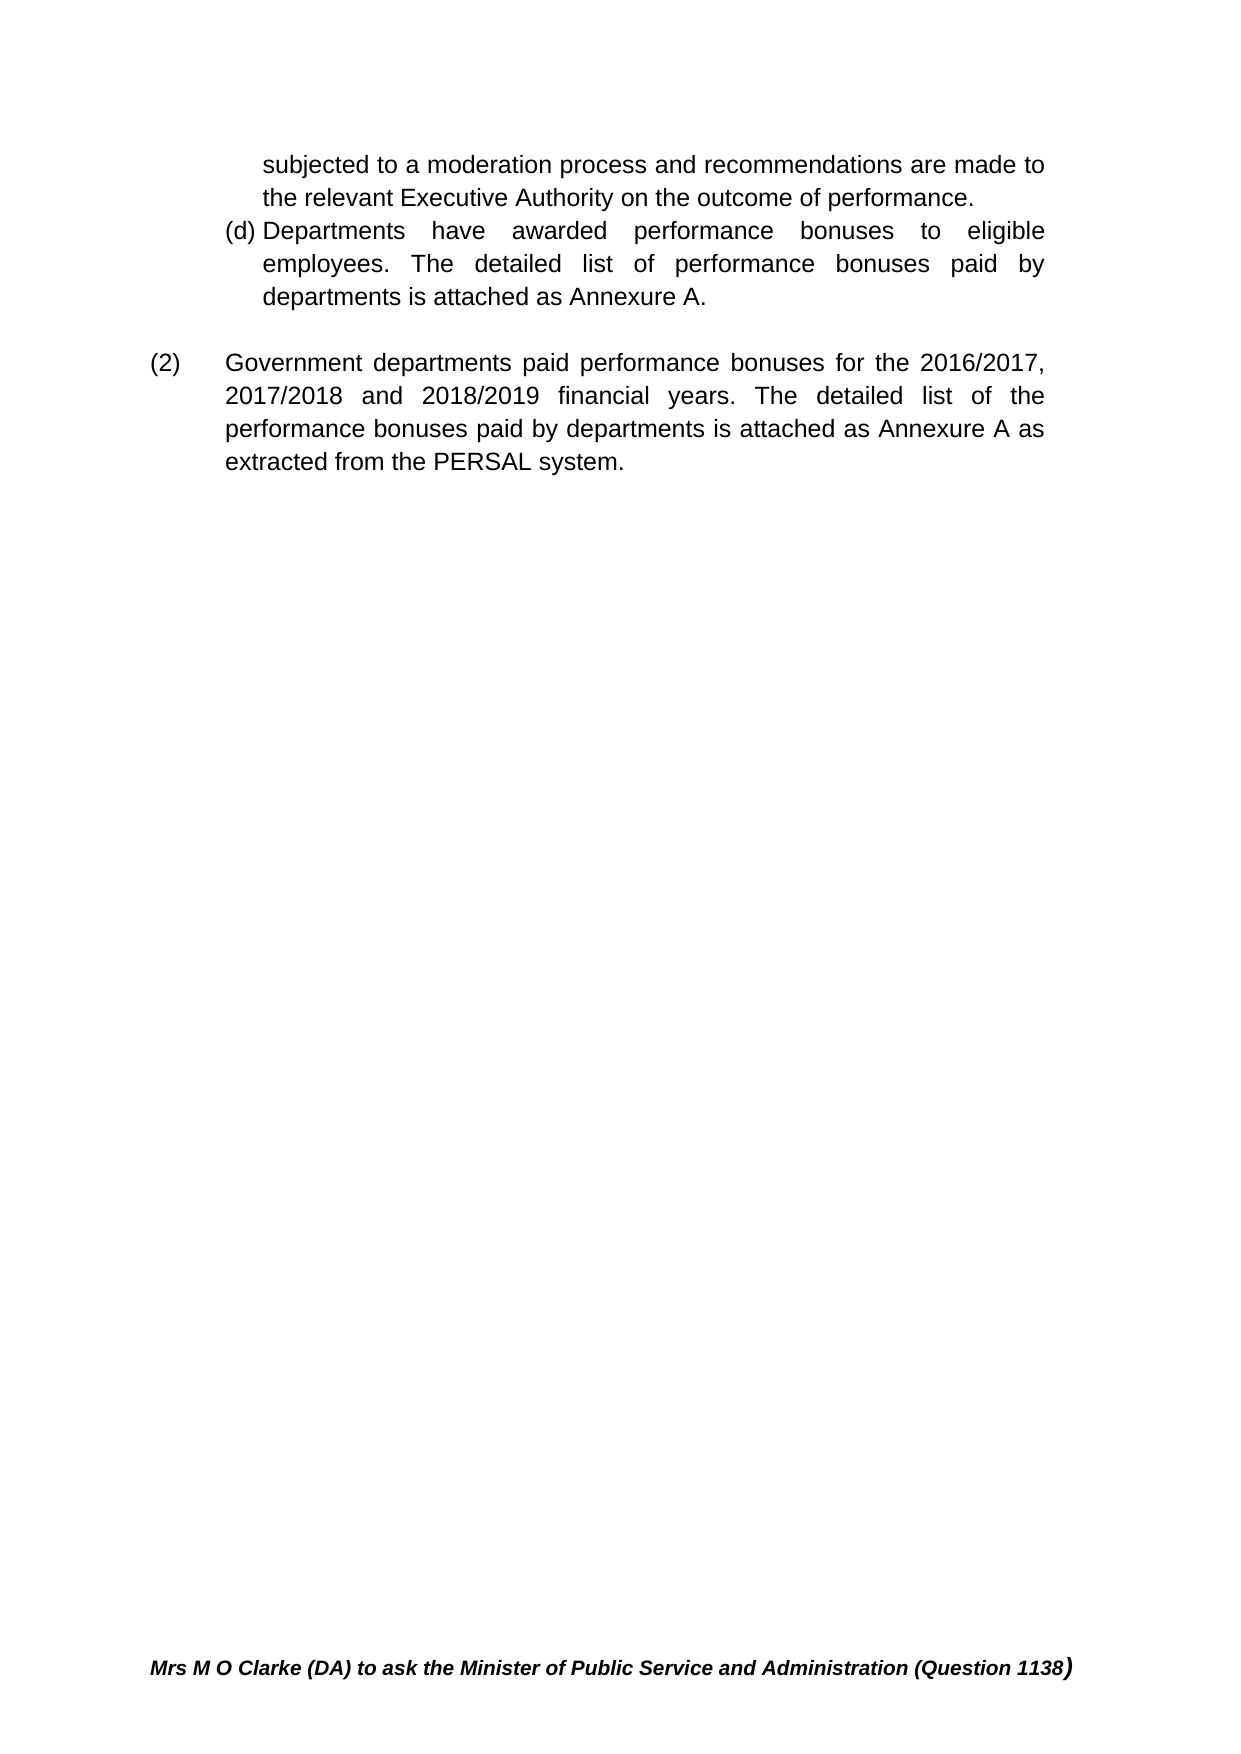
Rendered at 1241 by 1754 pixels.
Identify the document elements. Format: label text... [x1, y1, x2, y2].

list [225, 150, 1046, 212]
list Departments have awarded performance bonuses to eligible employees. The detailed list of performance bonuses paid by departments is attached as Annexure A. [225, 216, 1046, 311]
list Government departments paid performance bonuses for the 2016/2017, 2017/2018 and 2018/2019 financial years. The detailed list of the performance bonuses paid by departments is attached as Annexure A as extracted from the PERSAL system. [150, 348, 1046, 476]
